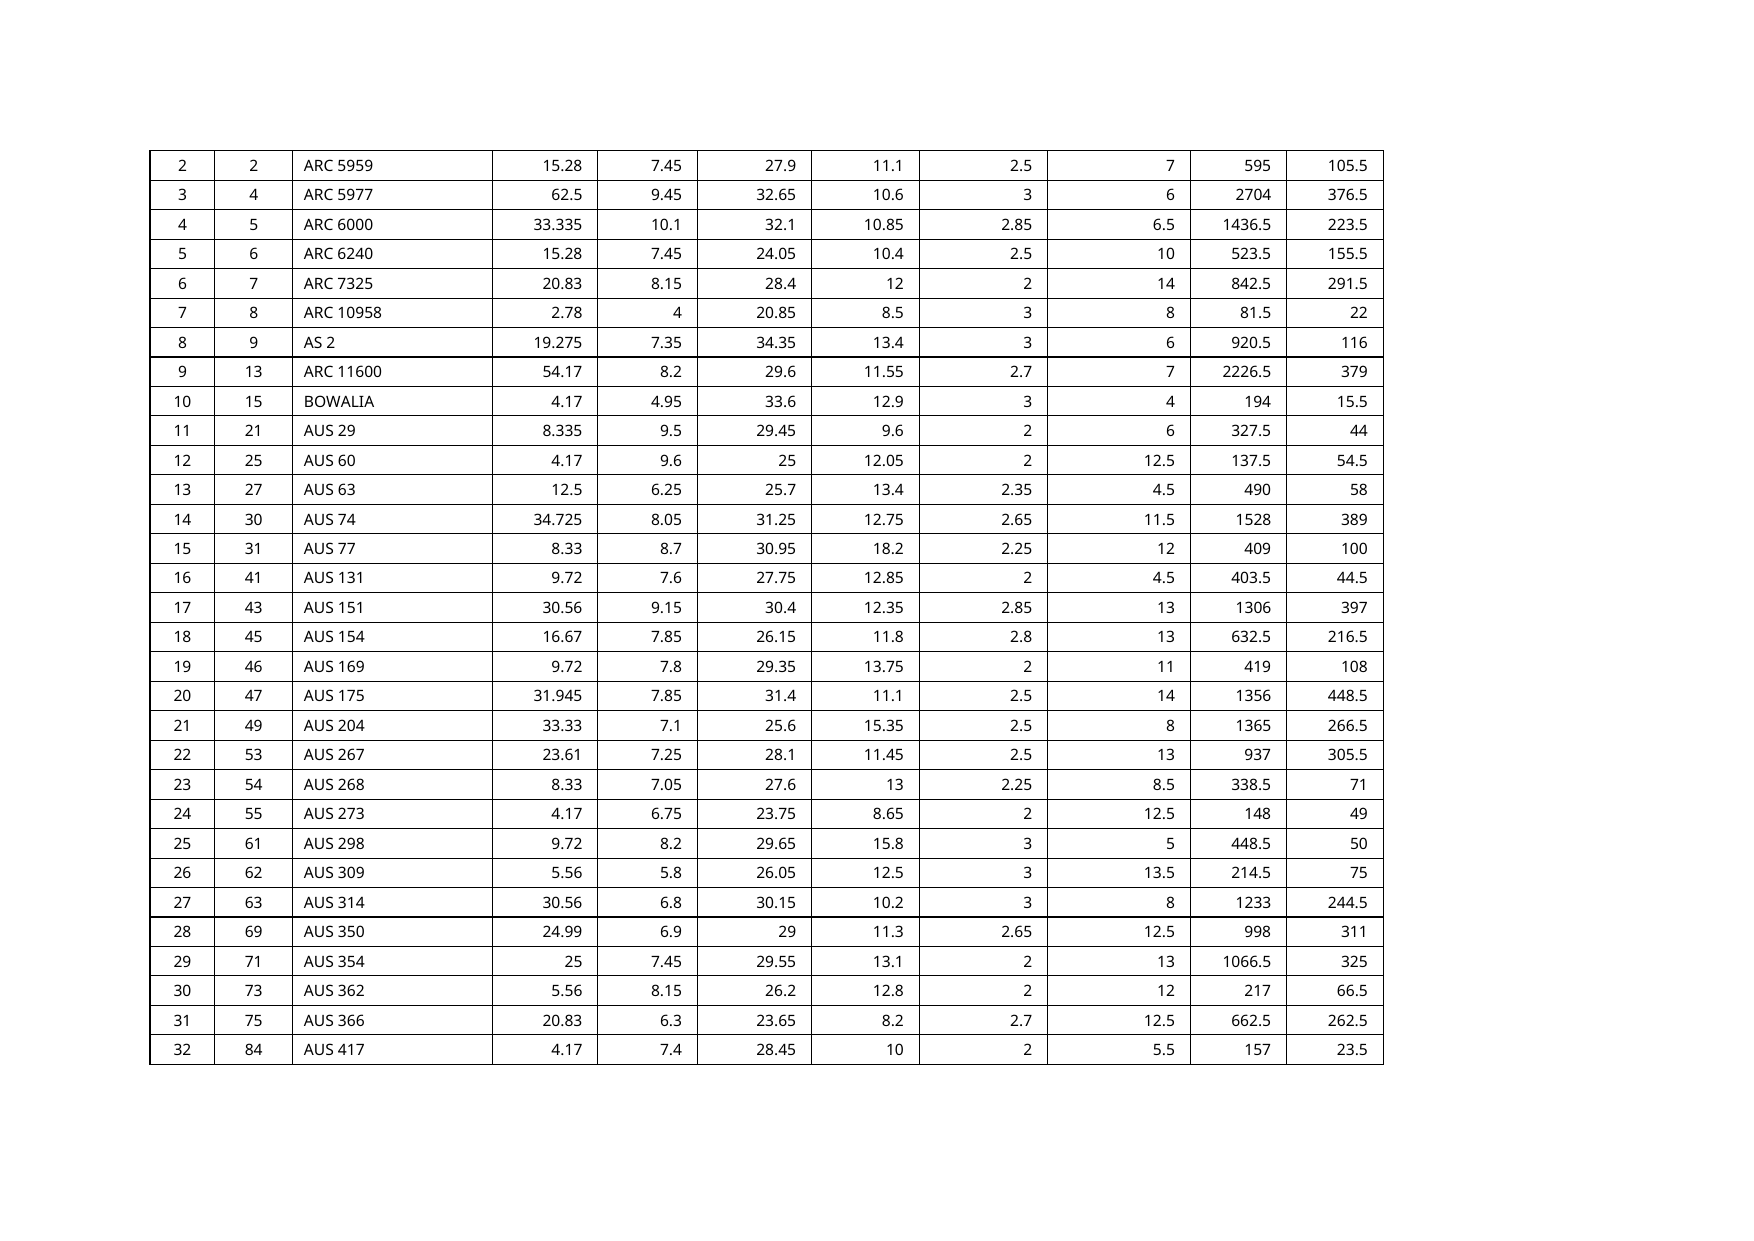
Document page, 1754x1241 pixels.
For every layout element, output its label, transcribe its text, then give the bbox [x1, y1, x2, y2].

table_cell 2 [920, 1035, 1047, 1064]
table_cell 8 [215, 299, 292, 327]
table_cell 18 [151, 623, 214, 651]
table_cell 12.75 [812, 505, 919, 533]
table_cell 148 [1191, 800, 1286, 828]
table_cell AUS 309 [293, 859, 492, 887]
table_cell 8.5 [812, 299, 919, 327]
table_cell 16.67 [493, 623, 597, 651]
table_cell 6.5 [1048, 210, 1190, 238]
table_cell 8.2 [598, 829, 697, 857]
table_cell 44.5 [1287, 564, 1383, 592]
table_cell 8 [1048, 299, 1190, 327]
table_cell 75 [1287, 859, 1383, 887]
table_cell 5.56 [493, 976, 597, 1005]
table_cell 8.15 [598, 976, 697, 1005]
table_cell 214.5 [1191, 859, 1286, 887]
table_cell 10.85 [812, 210, 919, 238]
table_cell 14 [1048, 682, 1190, 710]
table_cell AUS 29 [293, 416, 492, 445]
table_cell 29.55 [698, 947, 811, 975]
table_cell 8.2 [598, 358, 697, 386]
table_cell 2 [920, 652, 1047, 681]
table_cell 262.5 [1287, 1006, 1383, 1034]
table_cell 33.335 [493, 210, 597, 238]
table_cell 13 [215, 358, 292, 386]
table_cell 5.56 [493, 859, 597, 887]
table_cell AUS 314 [293, 888, 492, 916]
table_cell 29.65 [698, 829, 811, 857]
table_cell 61 [215, 829, 292, 857]
table_cell 73 [215, 976, 292, 1005]
table_cell 13 [1048, 947, 1190, 975]
table_cell 108 [1287, 652, 1383, 681]
table_cell 2.78 [493, 299, 597, 327]
table_cell 33.6 [698, 387, 811, 415]
table_cell 26.15 [698, 623, 811, 651]
table_cell 31.4 [698, 682, 811, 710]
table_cell 9.72 [493, 564, 597, 592]
table_cell 63 [215, 888, 292, 916]
table_cell 11 [151, 416, 214, 445]
table_cell 9.6 [598, 446, 697, 474]
table_cell 20 [151, 682, 214, 710]
table_cell 53 [215, 741, 292, 769]
table_cell 1365 [1191, 711, 1286, 739]
table_cell 6.25 [598, 475, 697, 504]
table_cell 2 [215, 151, 292, 179]
table_cell 9 [151, 358, 214, 386]
table_cell 66.5 [1287, 976, 1383, 1005]
table_cell 5 [1048, 829, 1190, 857]
table_cell 32.65 [698, 181, 811, 209]
table_cell 194 [1191, 387, 1286, 415]
table_cell 2 [920, 947, 1047, 975]
table_cell 1356 [1191, 682, 1286, 710]
table_cell 4 [151, 210, 214, 238]
table_cell 8.335 [493, 416, 597, 445]
table_cell 26.2 [698, 976, 811, 1005]
table_cell 10.6 [812, 181, 919, 209]
table_cell 4.17 [493, 800, 597, 828]
table_cell 30 [151, 976, 214, 1005]
table_cell ARC 6000 [293, 210, 492, 238]
table_cell 11 [1048, 652, 1190, 681]
table_cell 3 [920, 387, 1047, 415]
table_cell 12.5 [1048, 1006, 1190, 1034]
table_cell 10.1 [598, 210, 697, 238]
table_cell 15 [151, 534, 214, 563]
table_cell 18.2 [812, 534, 919, 563]
table_cell 69 [215, 918, 292, 946]
table_cell 2 [920, 800, 1047, 828]
table_cell 26.05 [698, 859, 811, 887]
table_cell 379 [1287, 358, 1383, 386]
table_cell 1306 [1191, 593, 1286, 622]
table_cell 7.05 [598, 770, 697, 798]
table_cell AUS 175 [293, 682, 492, 710]
table_cell 62.5 [493, 181, 597, 209]
table_cell 2.85 [920, 593, 1047, 622]
table_cell 2226.5 [1191, 358, 1286, 386]
table_cell 3 [920, 181, 1047, 209]
table_cell 81.5 [1191, 299, 1286, 327]
table_cell 62 [215, 859, 292, 887]
table_cell 12 [1048, 534, 1190, 563]
table_cell 223.5 [1287, 210, 1383, 238]
table_cell 1066.5 [1191, 947, 1286, 975]
table_cell 155.5 [1287, 240, 1383, 268]
table_cell 448.5 [1191, 829, 1286, 857]
table_cell AUS 63 [293, 475, 492, 504]
table_cell 7.85 [598, 623, 697, 651]
table_cell 3 [151, 181, 214, 209]
table_cell ARC 10958 [293, 299, 492, 327]
table_cell 419 [1191, 652, 1286, 681]
table_cell 29 [151, 947, 214, 975]
table_cell 15.5 [1287, 387, 1383, 415]
table_cell 13 [1048, 741, 1190, 769]
table_cell 6.75 [598, 800, 697, 828]
table_cell 6 [151, 269, 214, 297]
table_cell ARC 5977 [293, 181, 492, 209]
table_cell AUS 298 [293, 829, 492, 857]
table_cell 30.95 [698, 534, 811, 563]
table_cell 8.65 [812, 800, 919, 828]
table_cell 2.85 [920, 210, 1047, 238]
table_cell 19.275 [493, 328, 597, 356]
table_cell 12.5 [812, 859, 919, 887]
table_cell 2.65 [920, 918, 1047, 946]
table_cell 10 [812, 1035, 919, 1064]
table_cell 24 [151, 800, 214, 828]
table_cell 16 [151, 564, 214, 592]
table_cell 2 [920, 416, 1047, 445]
table_cell 4 [215, 181, 292, 209]
table_cell 22 [151, 741, 214, 769]
table_cell 6 [1048, 181, 1190, 209]
table_cell 4.95 [598, 387, 697, 415]
table_cell 2.5 [920, 682, 1047, 710]
table_cell 12 [812, 269, 919, 297]
table_cell 1528 [1191, 505, 1286, 533]
table_cell 6.3 [598, 1006, 697, 1034]
table_cell 20.85 [698, 299, 811, 327]
table_cell 26 [151, 859, 214, 887]
table_cell AUS 169 [293, 652, 492, 681]
table_cell 12.5 [1048, 446, 1190, 474]
table_cell 632.5 [1191, 623, 1286, 651]
table_cell 2 [920, 446, 1047, 474]
table_cell 2.5 [920, 711, 1047, 739]
table_cell 7.45 [598, 151, 697, 179]
table_cell AUS 74 [293, 505, 492, 533]
table_cell 13.4 [812, 475, 919, 504]
table_cell 7.35 [598, 328, 697, 356]
table_cell 12.8 [812, 976, 919, 1005]
table_cell 34.725 [493, 505, 597, 533]
table_cell 3 [920, 829, 1047, 857]
table_cell 490 [1191, 475, 1286, 504]
table_cell 2.5 [920, 741, 1047, 769]
table_cell 9.45 [598, 181, 697, 209]
table_cell 11.1 [812, 682, 919, 710]
table_cell 2.7 [920, 358, 1047, 386]
table_cell AUS 268 [293, 770, 492, 798]
table_cell 7 [215, 269, 292, 297]
table_cell 11.3 [812, 918, 919, 946]
table_cell 8 [1048, 888, 1190, 916]
table_cell 28.4 [698, 269, 811, 297]
table_cell 15.28 [493, 151, 597, 179]
table_cell 5.5 [1048, 1035, 1190, 1064]
table_cell 2.25 [920, 770, 1047, 798]
table_cell 29 [698, 918, 811, 946]
table_cell 397 [1287, 593, 1383, 622]
table_cell 30 [215, 505, 292, 533]
table_cell 25 [215, 446, 292, 474]
table_cell 12.5 [1048, 918, 1190, 946]
table_cell 75 [215, 1006, 292, 1034]
table_cell 32.1 [698, 210, 811, 238]
table_cell AUS 417 [293, 1035, 492, 1064]
table_cell 13 [151, 475, 214, 504]
table_cell 54.5 [1287, 446, 1383, 474]
table_cell AUS 362 [293, 976, 492, 1005]
table_cell 32 [151, 1035, 214, 1064]
table_cell 842.5 [1191, 269, 1286, 297]
table_cell AUS 366 [293, 1006, 492, 1034]
table_cell 7.85 [598, 682, 697, 710]
table_cell 12.35 [812, 593, 919, 622]
table_cell 7.8 [598, 652, 697, 681]
table_cell 2 [920, 269, 1047, 297]
table_cell 3 [920, 299, 1047, 327]
table_cell 266.5 [1287, 711, 1383, 739]
table_cell 9.72 [493, 829, 597, 857]
table_cell 41 [215, 564, 292, 592]
table_cell 11.1 [812, 151, 919, 179]
table_cell 28.1 [698, 741, 811, 769]
table_cell 4.17 [493, 1035, 597, 1064]
table_cell 8 [151, 328, 214, 356]
table_cell 6.9 [598, 918, 697, 946]
table_cell 47 [215, 682, 292, 710]
table_cell 45 [215, 623, 292, 651]
table_cell 15.8 [812, 829, 919, 857]
table_cell 100 [1287, 534, 1383, 563]
table_cell 3 [920, 859, 1047, 887]
table_cell 31.25 [698, 505, 811, 533]
table_cell 7 [151, 299, 214, 327]
table_cell 30.56 [493, 593, 597, 622]
table_cell 920.5 [1191, 328, 1286, 356]
table_cell 2.7 [920, 1006, 1047, 1034]
table_cell 25 [493, 947, 597, 975]
table_cell 7 [1048, 151, 1190, 179]
table_cell 998 [1191, 918, 1286, 946]
table_cell 2.8 [920, 623, 1047, 651]
table_cell 49 [215, 711, 292, 739]
table_cell 27.75 [698, 564, 811, 592]
table_cell 13.75 [812, 652, 919, 681]
table_cell 50 [1287, 829, 1383, 857]
table_cell 30.56 [493, 888, 597, 916]
table_cell 10 [1048, 240, 1190, 268]
table_cell 9 [215, 328, 292, 356]
table_cell 291.5 [1287, 269, 1383, 297]
table_cell 54.17 [493, 358, 597, 386]
table_cell 27.9 [698, 151, 811, 179]
table_cell 403.5 [1191, 564, 1286, 592]
table_cell 14 [151, 505, 214, 533]
table_cell AUS 77 [293, 534, 492, 563]
table_cell 12.5 [493, 475, 597, 504]
table_cell 8.05 [598, 505, 697, 533]
table_cell 34.35 [698, 328, 811, 356]
table_cell 27 [215, 475, 292, 504]
table_cell 105.5 [1287, 151, 1383, 179]
table_cell 1233 [1191, 888, 1286, 916]
table_cell AUS 131 [293, 564, 492, 592]
table_cell 25.7 [698, 475, 811, 504]
table_cell 58 [1287, 475, 1383, 504]
table_cell 49 [1287, 800, 1383, 828]
table_cell 15.35 [812, 711, 919, 739]
table_cell 4 [1048, 387, 1190, 415]
table_cell 8.15 [598, 269, 697, 297]
table_cell 21 [215, 416, 292, 445]
table_cell 5.8 [598, 859, 697, 887]
table_cell 2.65 [920, 505, 1047, 533]
table_cell 338.5 [1191, 770, 1286, 798]
table_cell 31.945 [493, 682, 597, 710]
table_cell 2 [920, 976, 1047, 1005]
table_cell 13.4 [812, 328, 919, 356]
table_cell 23.65 [698, 1006, 811, 1034]
table_cell 2.25 [920, 534, 1047, 563]
table_cell 389 [1287, 505, 1383, 533]
table_cell 4.17 [493, 387, 597, 415]
table_cell 9.6 [812, 416, 919, 445]
table_cell 20.83 [493, 269, 597, 297]
table_cell 31 [215, 534, 292, 563]
table_cell 23 [151, 770, 214, 798]
table_cell AUS 350 [293, 918, 492, 946]
table_cell 6 [1048, 416, 1190, 445]
table_cell 11.5 [1048, 505, 1190, 533]
table_cell 216.5 [1287, 623, 1383, 651]
table_cell 55 [215, 800, 292, 828]
table_cell 23.61 [493, 741, 597, 769]
table_cell 29.6 [698, 358, 811, 386]
table_cell 523.5 [1191, 240, 1286, 268]
table_cell 6.8 [598, 888, 697, 916]
table_cell 2 [920, 564, 1047, 592]
table_cell 7.25 [598, 741, 697, 769]
table_cell 305.5 [1287, 741, 1383, 769]
table_cell 311 [1287, 918, 1383, 946]
table_cell 5 [151, 240, 214, 268]
table_cell 7 [1048, 358, 1190, 386]
table_cell 71 [215, 947, 292, 975]
table_cell 1436.5 [1191, 210, 1286, 238]
table_cell 12.9 [812, 387, 919, 415]
table_cell ARC 5959 [293, 151, 492, 179]
table_cell 20.83 [493, 1006, 597, 1034]
table_cell 595 [1191, 151, 1286, 179]
table_cell 157 [1191, 1035, 1286, 1064]
table_cell 244.5 [1287, 888, 1383, 916]
table_cell 217 [1191, 976, 1286, 1005]
table_cell 84 [215, 1035, 292, 1064]
table_cell 376.5 [1287, 181, 1383, 209]
table_cell 327.5 [1191, 416, 1286, 445]
table_cell 13.1 [812, 947, 919, 975]
table_cell 27 [151, 888, 214, 916]
table_cell 8.33 [493, 770, 597, 798]
table_cell AUS 204 [293, 711, 492, 739]
table_cell 30.15 [698, 888, 811, 916]
table_cell 28.45 [698, 1035, 811, 1064]
table_cell 25 [151, 829, 214, 857]
table_cell 28 [151, 918, 214, 946]
table_cell 23.75 [698, 800, 811, 828]
table_cell ARC 6240 [293, 240, 492, 268]
table_cell 4.5 [1048, 475, 1190, 504]
table_cell 9.15 [598, 593, 697, 622]
table_cell 7.1 [598, 711, 697, 739]
table_cell 29.45 [698, 416, 811, 445]
table_cell 8 [1048, 711, 1190, 739]
table_cell 46 [215, 652, 292, 681]
table_cell 22 [1287, 299, 1383, 327]
table_cell 25 [698, 446, 811, 474]
table_cell 325 [1287, 947, 1383, 975]
table_cell 24.05 [698, 240, 811, 268]
table_cell 12.05 [812, 446, 919, 474]
table_cell 71 [1287, 770, 1383, 798]
table_cell 17 [151, 593, 214, 622]
table_cell 448.5 [1287, 682, 1383, 710]
table_cell 25.6 [698, 711, 811, 739]
table_cell 14 [1048, 269, 1190, 297]
table_cell ARC 7325 [293, 269, 492, 297]
table_cell 44 [1287, 416, 1383, 445]
table_cell 10 [151, 387, 214, 415]
table_cell BOWALIA [293, 387, 492, 415]
table_cell AUS 267 [293, 741, 492, 769]
table_cell 2 [151, 151, 214, 179]
table_cell 15 [215, 387, 292, 415]
table_cell 13 [812, 770, 919, 798]
table_cell 12.85 [812, 564, 919, 592]
table_cell 7.6 [598, 564, 697, 592]
table_cell 2704 [1191, 181, 1286, 209]
table_cell 27.6 [698, 770, 811, 798]
table_cell 11.55 [812, 358, 919, 386]
table_cell 29.35 [698, 652, 811, 681]
table_cell 54 [215, 770, 292, 798]
table_cell 937 [1191, 741, 1286, 769]
table_cell 4 [598, 299, 697, 327]
table_cell 21 [151, 711, 214, 739]
table_cell 2.5 [920, 151, 1047, 179]
table_cell 116 [1287, 328, 1383, 356]
table_cell 7.4 [598, 1035, 697, 1064]
table_cell 12.5 [1048, 800, 1190, 828]
table_cell 6 [215, 240, 292, 268]
table_cell 9.72 [493, 652, 597, 681]
table_cell AUS 273 [293, 800, 492, 828]
table_cell 11.45 [812, 741, 919, 769]
table_cell 4.5 [1048, 564, 1190, 592]
table_cell 3 [920, 888, 1047, 916]
table_cell 9.5 [598, 416, 697, 445]
table_cell 23.5 [1287, 1035, 1383, 1064]
table_cell 24.99 [493, 918, 597, 946]
table_cell 2.35 [920, 475, 1047, 504]
table_cell 662.5 [1191, 1006, 1286, 1034]
table_cell 8.5 [1048, 770, 1190, 798]
table_cell 5 [215, 210, 292, 238]
table_cell 2.5 [920, 240, 1047, 268]
table_cell 10.4 [812, 240, 919, 268]
table_cell 8.2 [812, 1006, 919, 1034]
table_cell ARC 11600 [293, 358, 492, 386]
table_cell 13 [1048, 623, 1190, 651]
table_cell 409 [1191, 534, 1286, 563]
table_cell 33.33 [493, 711, 597, 739]
table_cell 31 [151, 1006, 214, 1034]
table_cell 10.2 [812, 888, 919, 916]
table_cell 30.4 [698, 593, 811, 622]
table_cell 3 [920, 328, 1047, 356]
table_cell 6 [1048, 328, 1190, 356]
table_cell AUS 154 [293, 623, 492, 651]
table_cell AUS 354 [293, 947, 492, 975]
table_cell 137.5 [1191, 446, 1286, 474]
table_cell AS 2 [293, 328, 492, 356]
table_cell 12 [1048, 976, 1190, 1005]
table_cell 8.7 [598, 534, 697, 563]
table_cell 12 [151, 446, 214, 474]
table_cell 8.33 [493, 534, 597, 563]
table_cell 13.5 [1048, 859, 1190, 887]
table_cell AUS 60 [293, 446, 492, 474]
table_cell 7.45 [598, 240, 697, 268]
table_cell 4.17 [493, 446, 597, 474]
table_cell 19 [151, 652, 214, 681]
table_cell AUS 151 [293, 593, 492, 622]
table_cell 15.28 [493, 240, 597, 268]
table_cell 43 [215, 593, 292, 622]
table_cell 13 [1048, 593, 1190, 622]
table_cell 11.8 [812, 623, 919, 651]
table_cell 7.45 [598, 947, 697, 975]
